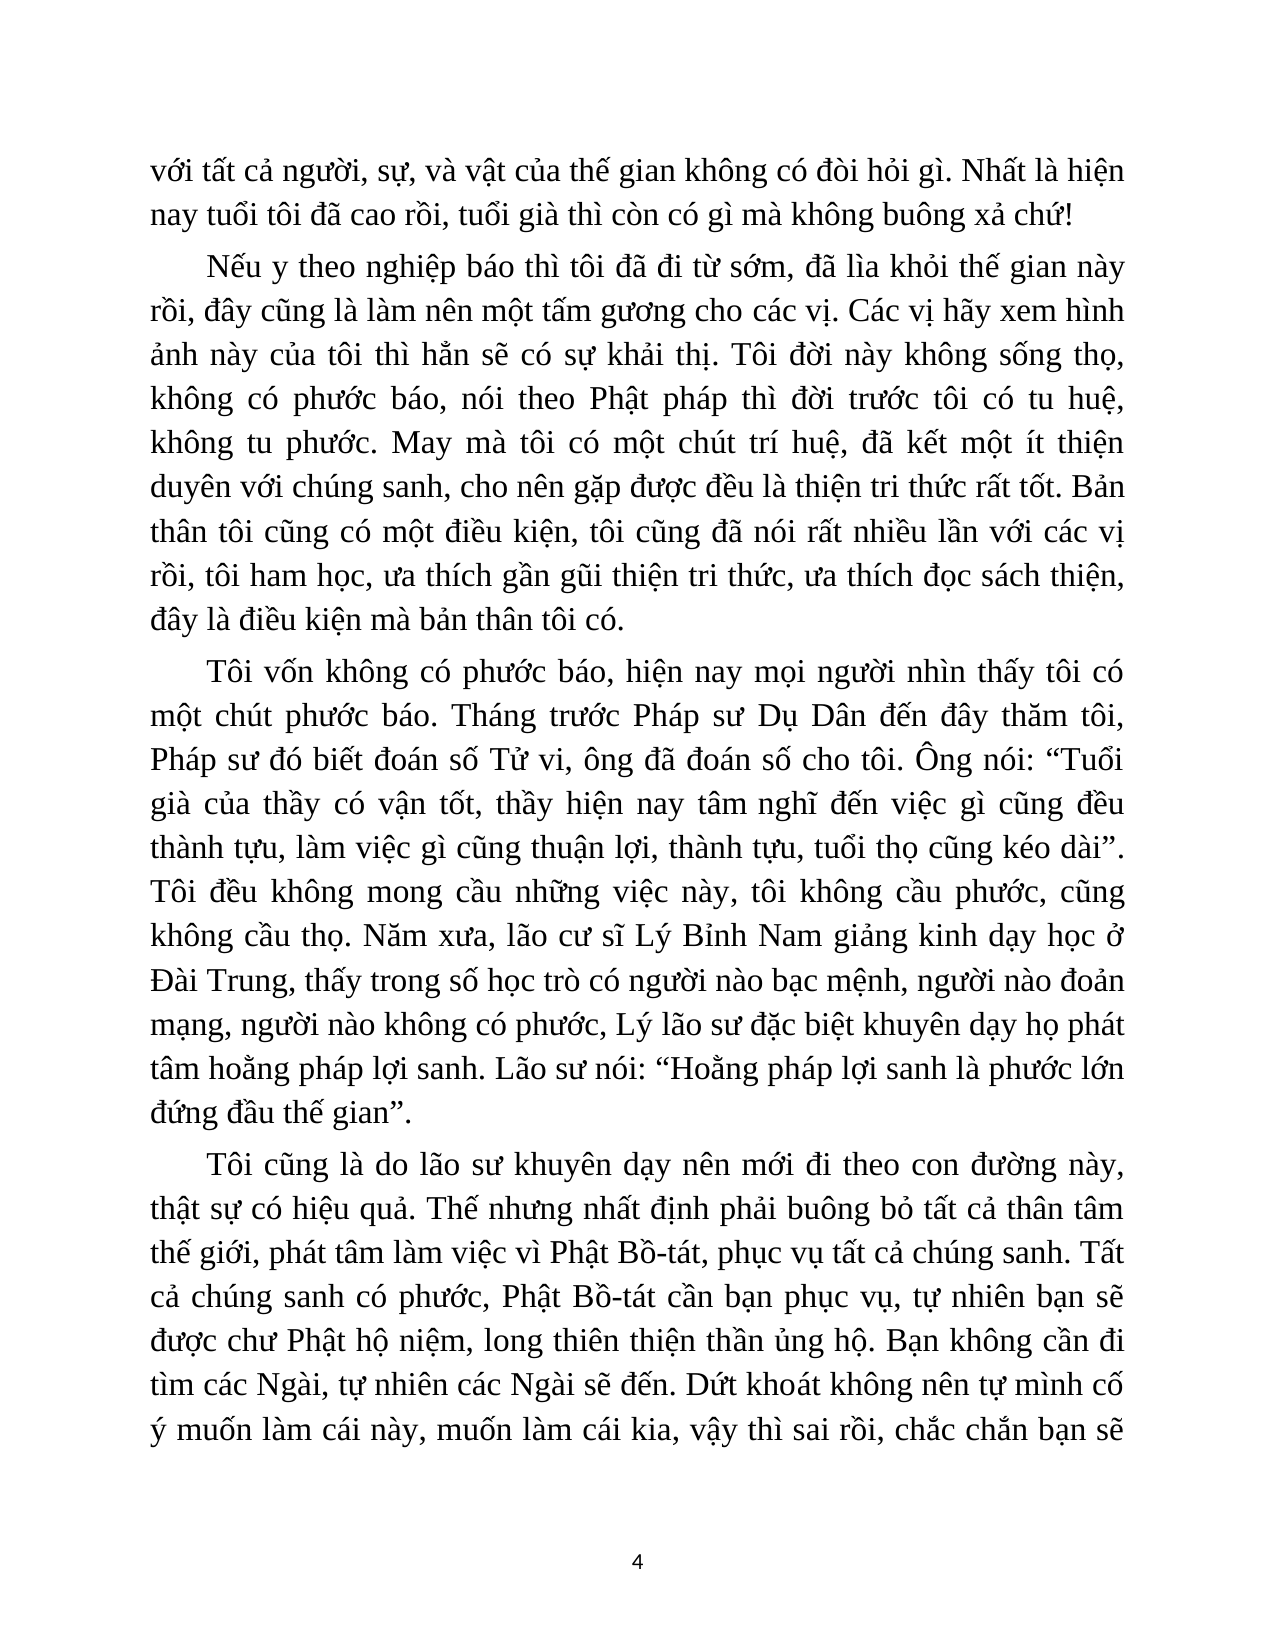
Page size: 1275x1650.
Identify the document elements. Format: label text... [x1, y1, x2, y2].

text Tôi vốn không có phước báo, hiện nay mọi người nhìn thấy tôi có một chút phước báo. Tháng trước Pháp sư Dụ Dân đến đây thăm tôi, Pháp sư đó biết đoán số Tử vi, ông đã đoán số cho tôi. Ông nói: “Tuổi già của thầy có vận tốt, thầy hiện nay tâm nghĩ đến việc gì cũng đều thành tựu, làm việc gì cũng thuận lợi, thành tựu, tuổi thọ cũng kéo dài”. Tôi đều không mong cầu những việc này, tôi không cầu phước, cũng không cầu thọ. Năm xưa, lão cư sĩ Lý Bỉnh Nam giảng kinh dạy học ở Đài Trung, thấy trong số học trò có người nào bạc mệnh, người nào đoản mạng, người nào không có phước, Lý lão sư đặc biệt khuyên dạy họ phát tâm hoằng pháp lợi sanh. Lão sư nói: “Hoằng pháp lợi sanh là phước lớn đứng đầu thế gian”. [150, 651, 1125, 1130]
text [150, 150, 1125, 232]
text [150, 1144, 1125, 1447]
text Nếu y theo nghiệp báo thì tôi đã đi từ sớm, đã lìa khỏi thế gian này rồi, đây cũng là làm nên một tấm gương cho các vị. Các vị hãy xem hình ảnh này của tôi thì hẳn sẽ có sự khải thị. Tôi đời này không sống thọ, không có phước báo, nói theo Phật pháp thì đời trước tôi có tu huệ, không tu phước. May mà tôi có một chút trí huệ, đã kết một ít thiện duyên với chúng sanh, cho nên gặp được đều là thiện tri thức rất tốt. Bản thân tôi cũng có một điều kiện, tôi cũng đã nói rất nhiều lần với các vị rồi, tôi ham học, ưa thích gần gũi thiện tri thức, ưa thích đọc sách thiện, đây là điều kiện mà bản thân tôi có. [150, 246, 1125, 637]
